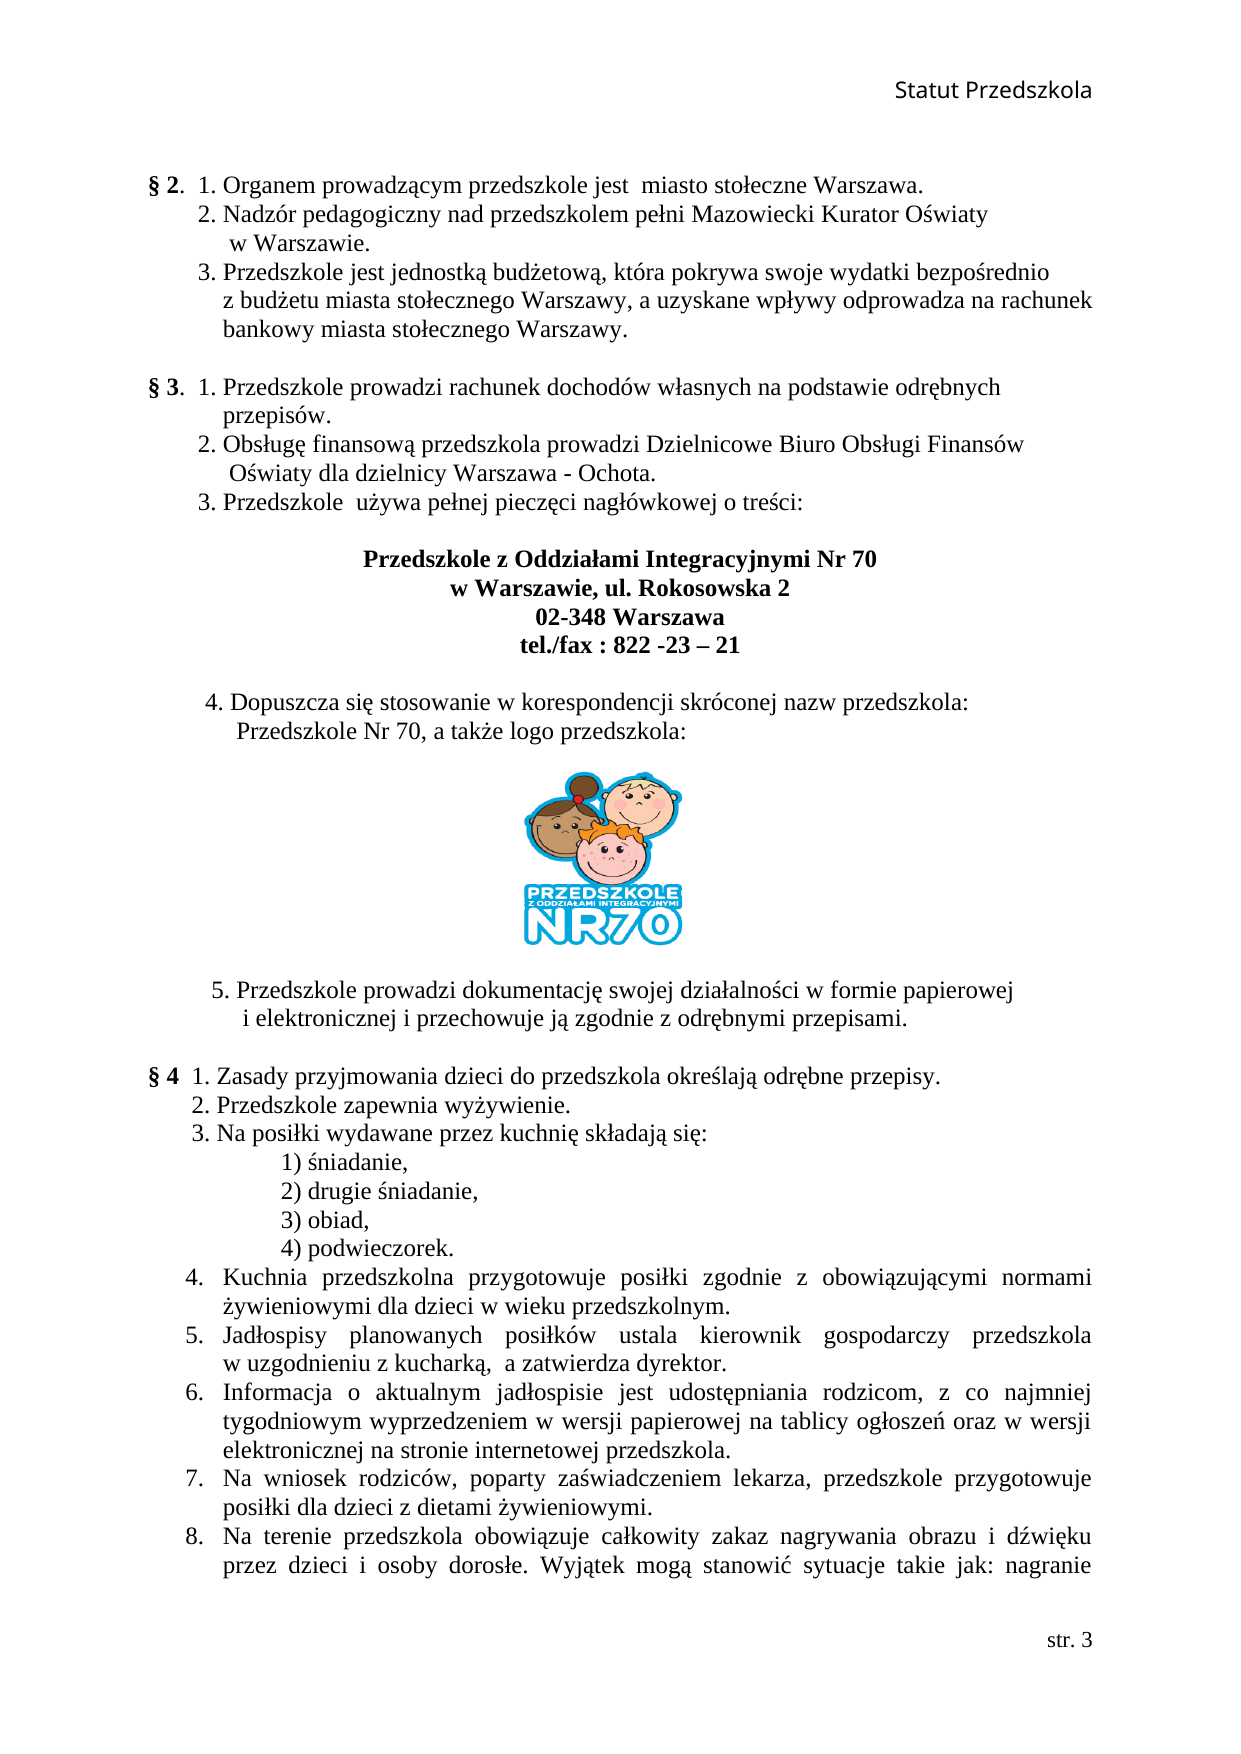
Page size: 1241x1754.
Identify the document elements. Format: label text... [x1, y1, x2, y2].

text § 3. 1. Przedszkole prowadzi rachunek dochodów własnych na podstawie odrębnych [148, 372, 1092, 401]
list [185, 1521, 1092, 1578]
text 2. Przedszkole zapewnia wyżywienie. [148, 1090, 1092, 1118]
text 2. Obsługę finansową przedszkola prowadzi Dzielnicowe Biuro Obsługi Finansów [148, 429, 1092, 458]
list Przedszkole Nr 70, a także logo przedszkola: [167, 716, 1092, 745]
list Na wniosek rodziców, poparty zaświadczeniem lekarza, przedszkole przygotowuje posiłki dla dzieci z dietami żywieniowymi. [185, 1463, 1092, 1521]
text 3. Przedszkole używa pełnej pieczęci nagłówkowej o treści: [148, 487, 1092, 516]
list Jadłospisy planowanych posiłków ustala kierownik gospodarczy przedszkola w uzgodnieniu z kucharką, a zatwierdza dyrektor. [185, 1320, 1092, 1377]
text w Warszawie, ul. Rokosowska 2 [148, 573, 1092, 602]
text 2) drugie śniadanie, [148, 1176, 1092, 1205]
text przepisów. [148, 401, 1092, 429]
list 5. Przedszkole prowadzi dokumentację swojej działalności w formie papierowej [167, 975, 1092, 1003]
list Informacja o aktualnym jadłospisie jest udostępniania rodzicom, z co najmniej tygodniowym wyprzedzeniem w wersji papierowej na tablicy ogłoszeń oraz w wersji elektronicznej na stronie internetowej przedszkola. [185, 1377, 1092, 1463]
text § 2. 1. Organem prowadzącym przedszkole jest miasto stołeczne Warszawa. [148, 171, 1092, 199]
text 3) obiad, [148, 1205, 1092, 1233]
list Kuchnia przedszkolna przygotowuje posiłki zgodnie z obowiązującymi normami żywieniowymi dla dzieci w wieku przedszkolnym. [185, 1262, 1092, 1320]
text 2. Nadzór pedagogiczny nad przedszkolem pełni Mazowiecki Kurator Oświaty [148, 199, 1092, 228]
text 3. Przedszkole jest jednostką budżetową, która pokrywa swoje wydatki bezpośrednio [148, 257, 1092, 286]
text 4) podwieczorek. [148, 1233, 1092, 1262]
text w Warszawie. [148, 228, 1092, 257]
list 02-348 Warszawa [167, 602, 1092, 631]
list i elektronicznej i przechowuje ją zgodnie z odrębnymi przepisami. [167, 1003, 1092, 1032]
list 4. Dopuszcza się stosowanie w korespondencji skróconej nazw przedszkola: [167, 687, 1092, 716]
text 3. Na posiłki wydawane przez kuchnię składają się: [148, 1118, 1092, 1147]
text z budżetu miasta stołecznego Warszawy, a uzyskane wpływy odprowadza na rachunek [148, 286, 1092, 314]
text Przedszkole z Oddziałami Integracyjnymi Nr 70 [148, 544, 1092, 573]
text § 4 1. Zasady przyjmowania dzieci do przedszkola określają odrębne przepisy. [148, 1061, 1092, 1090]
text Oświaty dla dzielnicy Warszawa - Ochota. [148, 458, 1092, 487]
text bankowy miasta stołecznego Warszawy. [148, 314, 1092, 343]
list tel./fax : 822 -23 – 21 [167, 631, 1092, 659]
text 1) śniadanie, [148, 1147, 1092, 1176]
